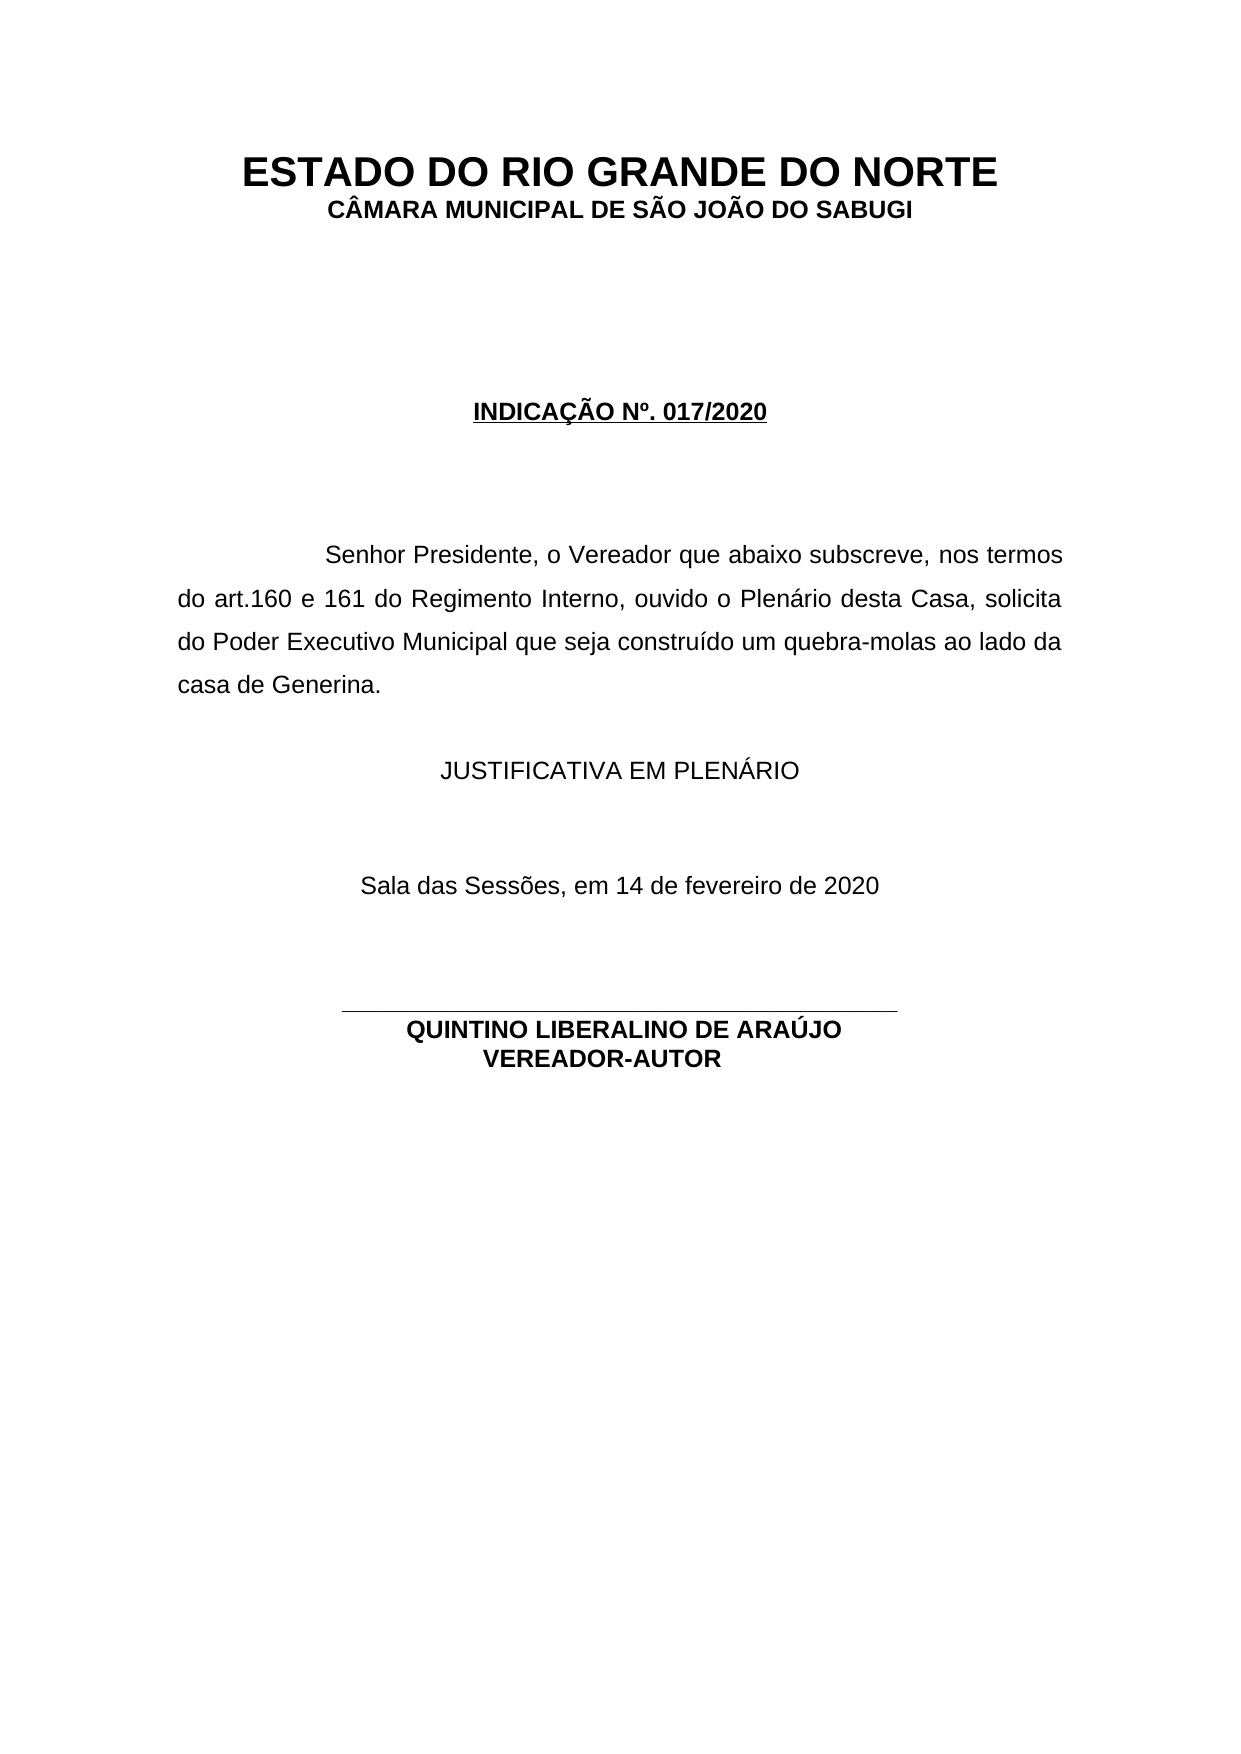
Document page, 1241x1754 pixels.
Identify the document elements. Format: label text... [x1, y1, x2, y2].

text CÂMARA MUNICIPAL DE SÃO JOÃO DO SABUGI [177, 196, 1063, 224]
text INDICAÇÃO Nº. 017/2020 [177, 397, 1063, 426]
text QUINTINO LIBERALINO DE ARAÚJO [177, 1015, 1063, 1044]
text Senhor Presidente, o Vereador que abaixo subscreve, nos termos do art.160 e 161 do Regimento Interno, ouvido o Plenário desta Casa, solicita do Poder Executivo Municipal que seja construído um quebra-molas ao lado da casa de Generina. [177, 541, 1063, 699]
text JUSTIFICATIVA EM PLENÁRIO [177, 756, 1063, 785]
text Sala das Sessões, em 14 de fevereiro de 2020 [177, 871, 1063, 900]
text VEREADOR-AUTOR [177, 1044, 1063, 1072]
text ESTADO DO RIO GRANDE DO NORTE [177, 148, 1063, 196]
text ________________________________________ [177, 986, 1063, 1015]
